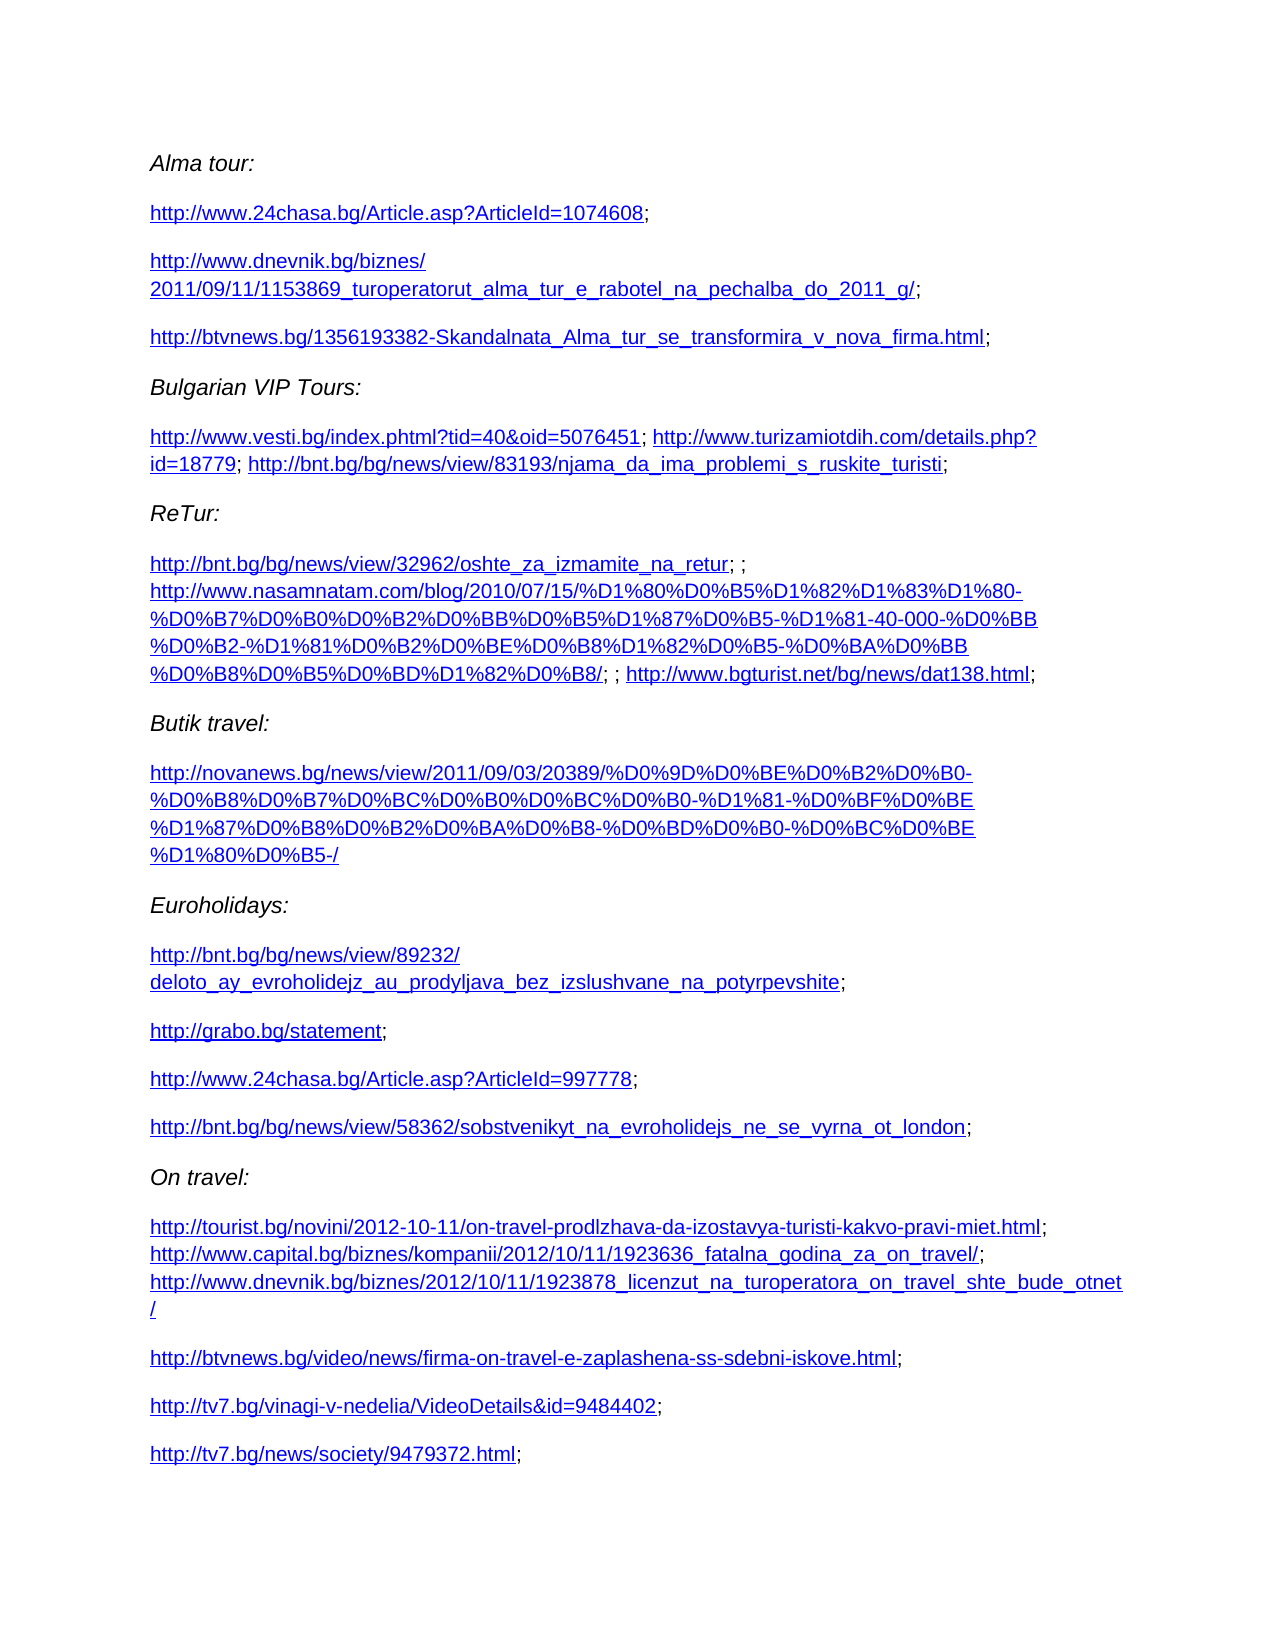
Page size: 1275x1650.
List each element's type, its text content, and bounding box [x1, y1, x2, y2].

text ReTur: [150, 500, 1125, 527]
text http://btvnews.bg/1356193382-Skandalnata_Alma_tur_se_transformira_v_nova_firma.html; [150, 325, 1125, 349]
text http://www.24chasa.bg/Article.asp?ArticleId=1074608; [150, 201, 1125, 225]
text http://bnt.bg/bg/news/view/32962/oshte_za_izmamite_na_retur; ; http://www.nasamnatam.com/blog/2010/07/15/%D1%80%D0%B5%D1%82%D1%83%D1%80-%D0%B7%D0%B0%D0%B2%D0%BB%D0%B5%D1%87%D0%B5-%D1%81-40-000-%D0%BB%D0%B2-%D1%81%D0%B2%D0%BE%D0%B8%D1%82%D0%B5-%D0%BA%D0%BB%D0%B8%D0%B5%D0%BD%D1%82%D0%B8/; ; http://www.bgturist.net/bg/news/dat138.html; [150, 551, 1125, 685]
text http://tourist.bg/novini/2012-10-11/on-travel-prodlzhava-da-izostavya-turisti-kakvo-pravi-miet.html; http://www.capital.bg/biznes/kompanii/2012/10/11/1923636_fatalna_godina_za_on_travel/; http://www.dnevnik.bg/biznes/2012/10/11/1923878_licenzut_na_turoperatora_on_travel_shte_bude_otnet/ [150, 1214, 1125, 1321]
text Bulgarian VIP Tours: [150, 373, 1125, 400]
text http://www.vesti.bg/index.phtml?tid=40&oid=5076451; http://www.turizamiotdih.com/details.php?id=18779; http://bnt.bg/bg/news/view/83193/njama_da_ima_problemi_s_ruskite_turisti; [150, 424, 1125, 476]
text Alma tour: [150, 150, 1125, 176]
text Euroholidays: [150, 892, 1125, 918]
text On travel: [150, 1163, 1125, 1190]
text http://tv7.bg/vinagi-v-nedelia/VideoDetails&id=9484402; [150, 1394, 1125, 1418]
text http://tv7.bg/news/society/9479372.html; [150, 1442, 1125, 1466]
text http://www.24chasa.bg/Article.asp?ArticleId=997778; [150, 1067, 1125, 1091]
text http://novanews.bg/news/view/2011/09/03/20389/%D0%9D%D0%BE%D0%B2%D0%B0-%D0%B8%D0%B7%D0%BC%D0%B0%D0%BC%D0%B0-%D1%81-%D0%BF%D0%BE%D1%87%D0%B8%D0%B2%D0%BA%D0%B8-%D0%BD%D0%B0-%D0%BC%D0%BE%D1%80%D0%B5-/ [150, 761, 1125, 867]
text Butik travel: [150, 710, 1125, 736]
text http://www.dnevnik.bg/biznes/2011/09/11/1153869_turoperatorut_alma_tur_e_rabotel_na_pechalba_do_2011_g/; [150, 249, 1125, 301]
text http://grabo.bg/statement; [150, 1018, 1125, 1042]
text http://bnt.bg/bg/news/view/58362/sobstvenikyt_na_evroholidejs_ne_se_vyrna_ot_london; [150, 1115, 1125, 1139]
text http://bnt.bg/bg/news/view/89232/deloto_ay_evroholidejz_au_prodyljava_bez_izslushvane_na_potyrpevshite; [150, 943, 1125, 994]
text http://btvnews.bg/video/news/firma-on-travel-e-zaplashena-ss-sdebni-iskove.html; [150, 1345, 1125, 1369]
